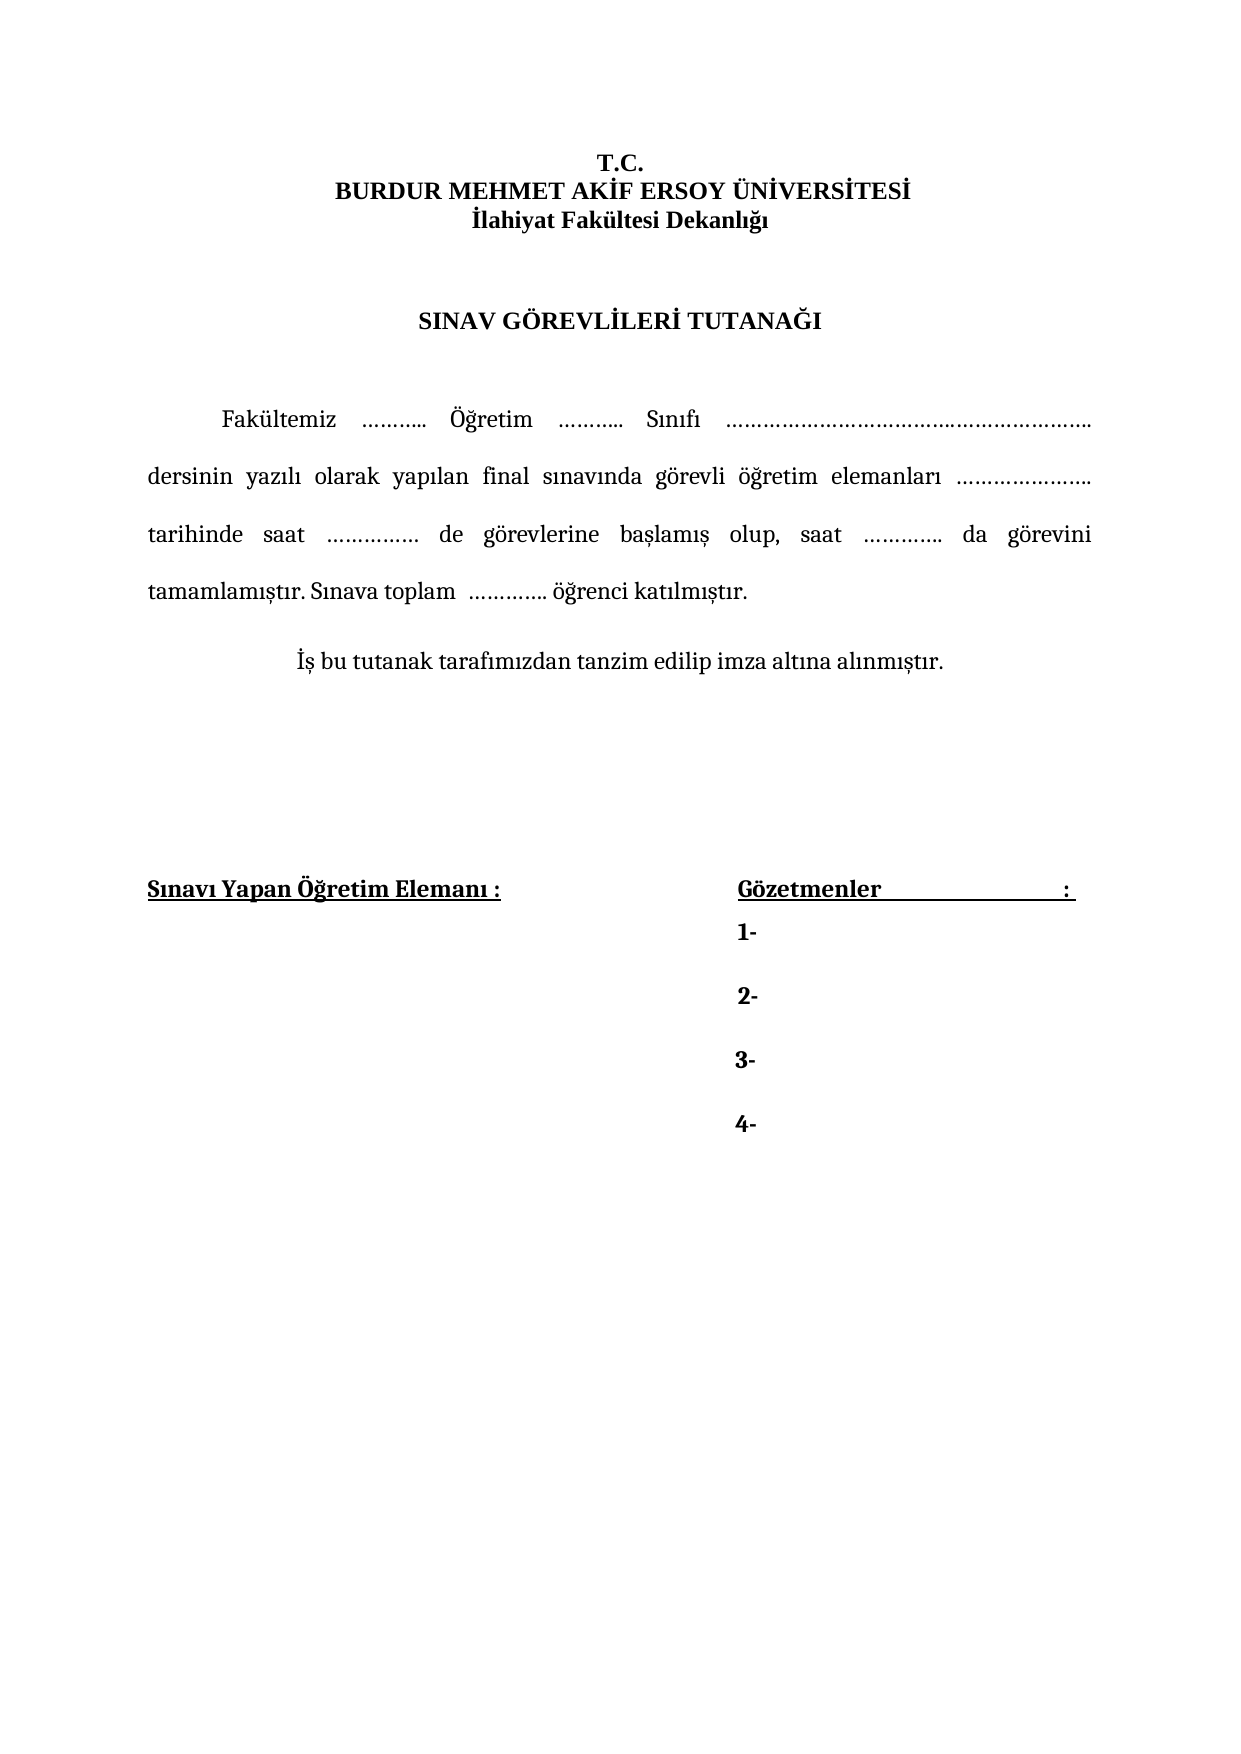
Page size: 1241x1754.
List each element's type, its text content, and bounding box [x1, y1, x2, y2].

text Fakültemiz ……….. Öğretim ……….. Sınıfı ……………………………….…………………. dersinin yazılı olarak yapılan final sınavında görevli öğretim elemanları …………………. tarihinde saat …………… de görevlerine başlamış olup, saat …………. da görevini tamamlamıştır. Sınava toplam …………. öğrenci katılmıştır. [148, 404, 1093, 606]
text İlahiyat Fakültesi Dekanlığı [148, 205, 1093, 234]
text 2- [148, 982, 1093, 1011]
text Sınavı Yapan Öğretim Elemanı : Gözetmenler : [148, 875, 1093, 904]
text BURDUR MEHMET AKİF ERSOY ÜNİVERSİTESİ [148, 176, 1093, 205]
text 1- [148, 918, 1093, 947]
text SINAV GÖREVLİLERİ TUTANAĞI [148, 306, 1093, 334]
text İş bu tutanak tarafımızdan tanzim edilip imza altına alınmıştır. [148, 647, 1093, 676]
text T.C. [148, 148, 1093, 176]
text 4- [148, 1110, 1093, 1139]
text 3- [148, 1046, 1093, 1075]
